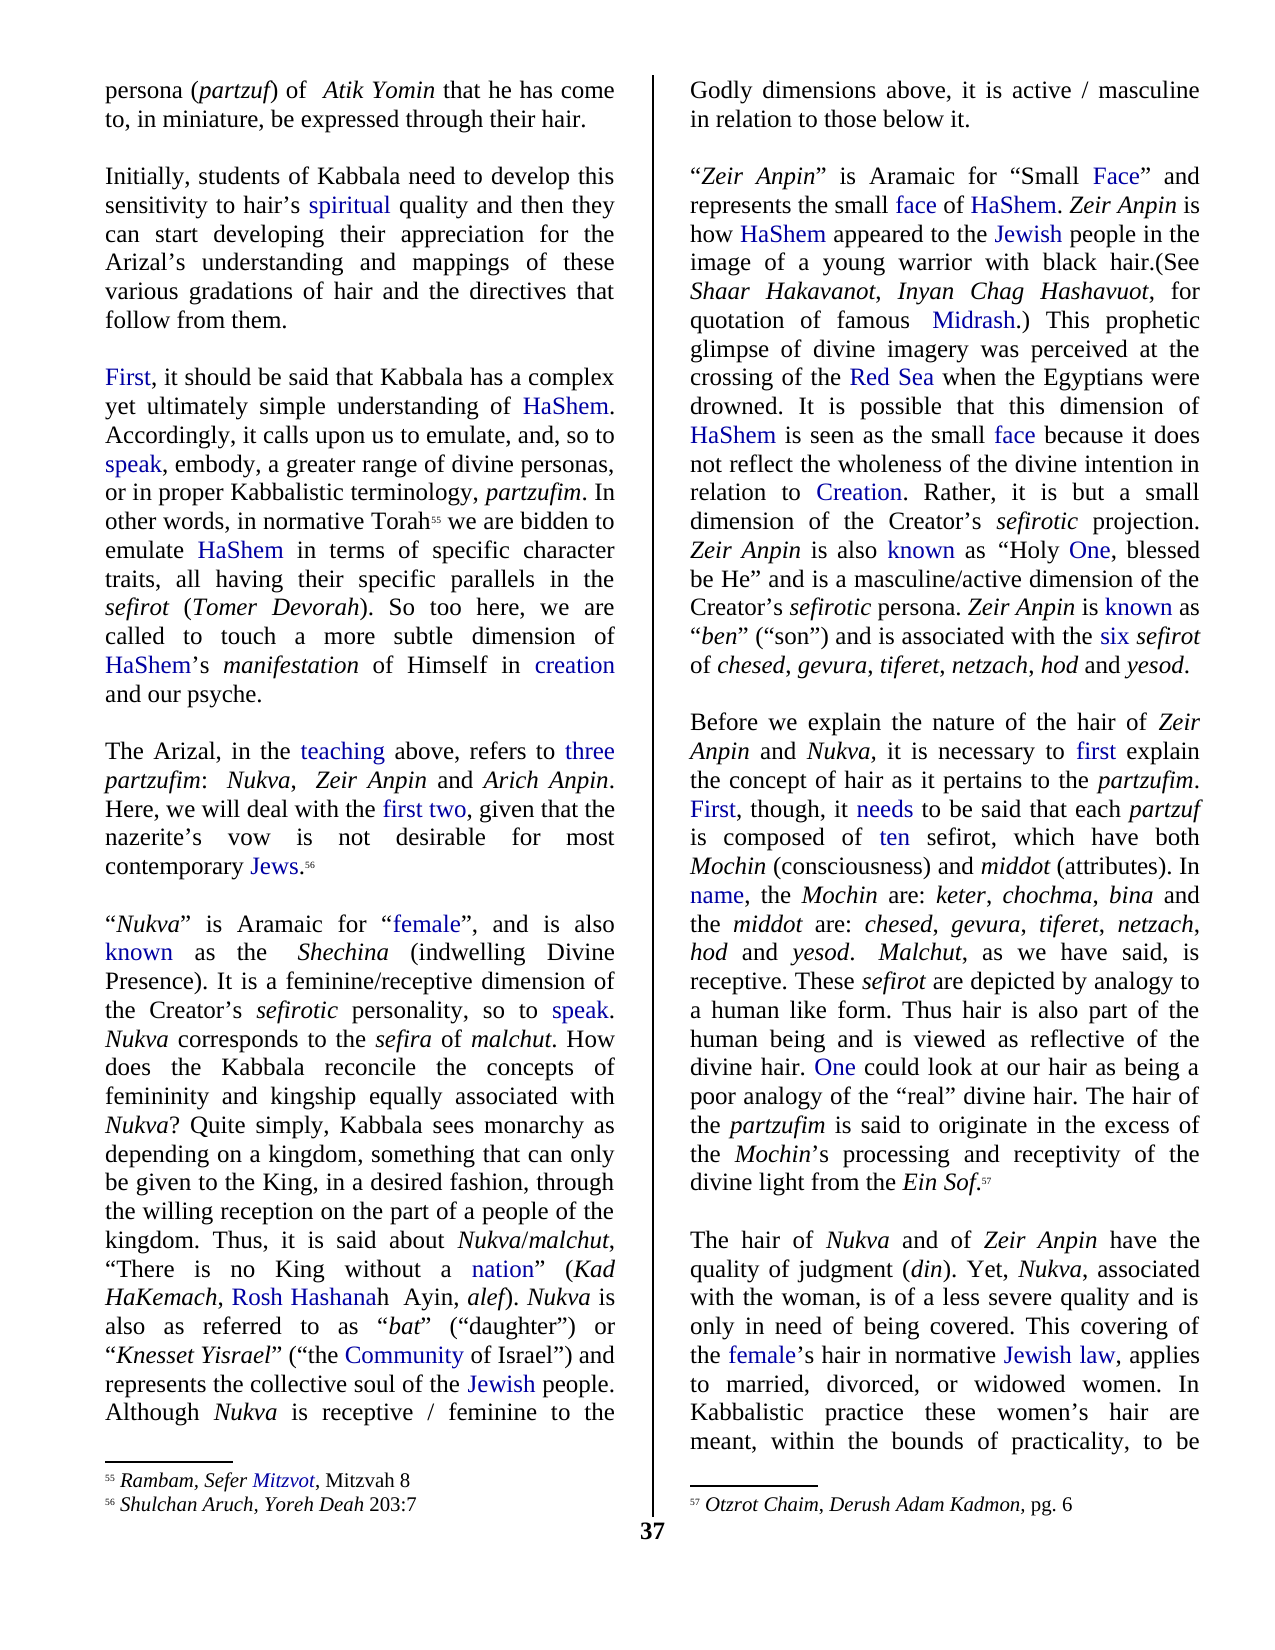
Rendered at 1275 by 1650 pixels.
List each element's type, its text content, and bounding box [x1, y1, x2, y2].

text First, it should be said that Kabbala has a complex yet ultimately simple understanding of HaShem. Accordingly, it calls upon us to emulate, and, so to speak, embody, a greater range of divine personas, or in proper Kabbalistic terminology, partzufim. In other words, in normative Torah we are bidden to emulate HaShem in terms of specific character traits, all having their specific parallels in the sefirot (Tomer Devorah). So too here, we are called to touch a more subtle dimension of HaShem’s manifestation of Himself in creation and our psyche. [105, 362, 615, 707]
text Before we explain the nature of the hair of Zeir Anpin and Nukva, it is necessary to first explain the concept of hair as it pertains to the partzufim. First, though, it needs to be said that each partzuf is composed of ten sefirot, which have both Mochin (consciousness) and middot (attributes). In name, the Mochin are: keter, chochma, bina and the middot are: chesed, gevura, tiferet, netzach, hod and yesod. Malchut, as we have said, is receptive. These sefirot are depicted by analogy to a human like form. Thus hair is also part of the human being and is viewed as reflective of the divine hair. One could look at our hair as being a poor analogy of the “real” divine hair. The hair of the partzufim is said to originate in the excess of the Mochin’s processing and receptivity of the divine light from the Ein Sof. [690, 707, 1200, 1196]
text The Arizal, in the teaching above, refers to three partzufim: Nukva, Zeir Anpin and Arich Anpin. Here, we will deal with the first two, given that the nazerite’s vow is not desirable for most contemporary Jews. [105, 736, 615, 880]
text “Nukva” is Aramaic for “female”, and is also known as the Shechina (indwelling Divine Presence). It is a feminine/receptive dimension of the Creator’s sefirotic personality, so to speak. Nukva corresponds to the sefira of malchut. How does the Kabbala reconcile the concepts of femininity and kingship equally associated with Nukva? Quite simply, Kabbala sees monarchy as depending on a kingdom, something that can only be given to the King, in a desired fashion, through the willing reception on the part of a people of the kingdom. Thus, it is said about Nukva/malchut, “There is no King without a nation” (Kad HaKemach, Rosh Hashanah Ayin, alef). Nukva is also as referred to as “bat” (“daughter”) or “Knesset Yisrael” (“the Community of Israel”) and represents the collective soul of the Jewish people. Although Nukva is receptive / feminine to the Godly dimensions above, it is active / masculine in relation to those below it. [105, 909, 615, 1426]
text “Zeir Anpin” is Aramaic for “Small Face” and represents the small face of HaShem. Zeir Anpin is how HaShem appeared to the Jewish people in the image of a young warrior with black hair.(See Shaar Hakavanot, Inyan Chag Hashavuot, for quotation of famous Midrash.) This prophetic glimpse of divine imagery was perceived at the crossing of the Red Sea when the Egyptians were drowned. It is possible that this dimension of HaShem is seen as the small face because it does not reflect the wholeness of the divine intention in relation to Creation. Rather, it is but a small dimension of the Creator’s sefirotic projection. Zeir Anpin is also known as “Holy One, blessed be He” and is a masculine/active dimension of the Creator’s sefirotic persona. Zeir Anpin is known as “ben” (“son”) and is associated with the six sefirot of chesed, gevura, tiferet, netzach, hod and yesod. [690, 161, 1200, 679]
text Initially, students of Kabbala need to develop this sensitivity to hair’s spiritual quality and then they can start developing their appreciation for the Arizal’s understanding and mappings of these various gradations of hair and the directives that follow from them. [105, 161, 615, 334]
